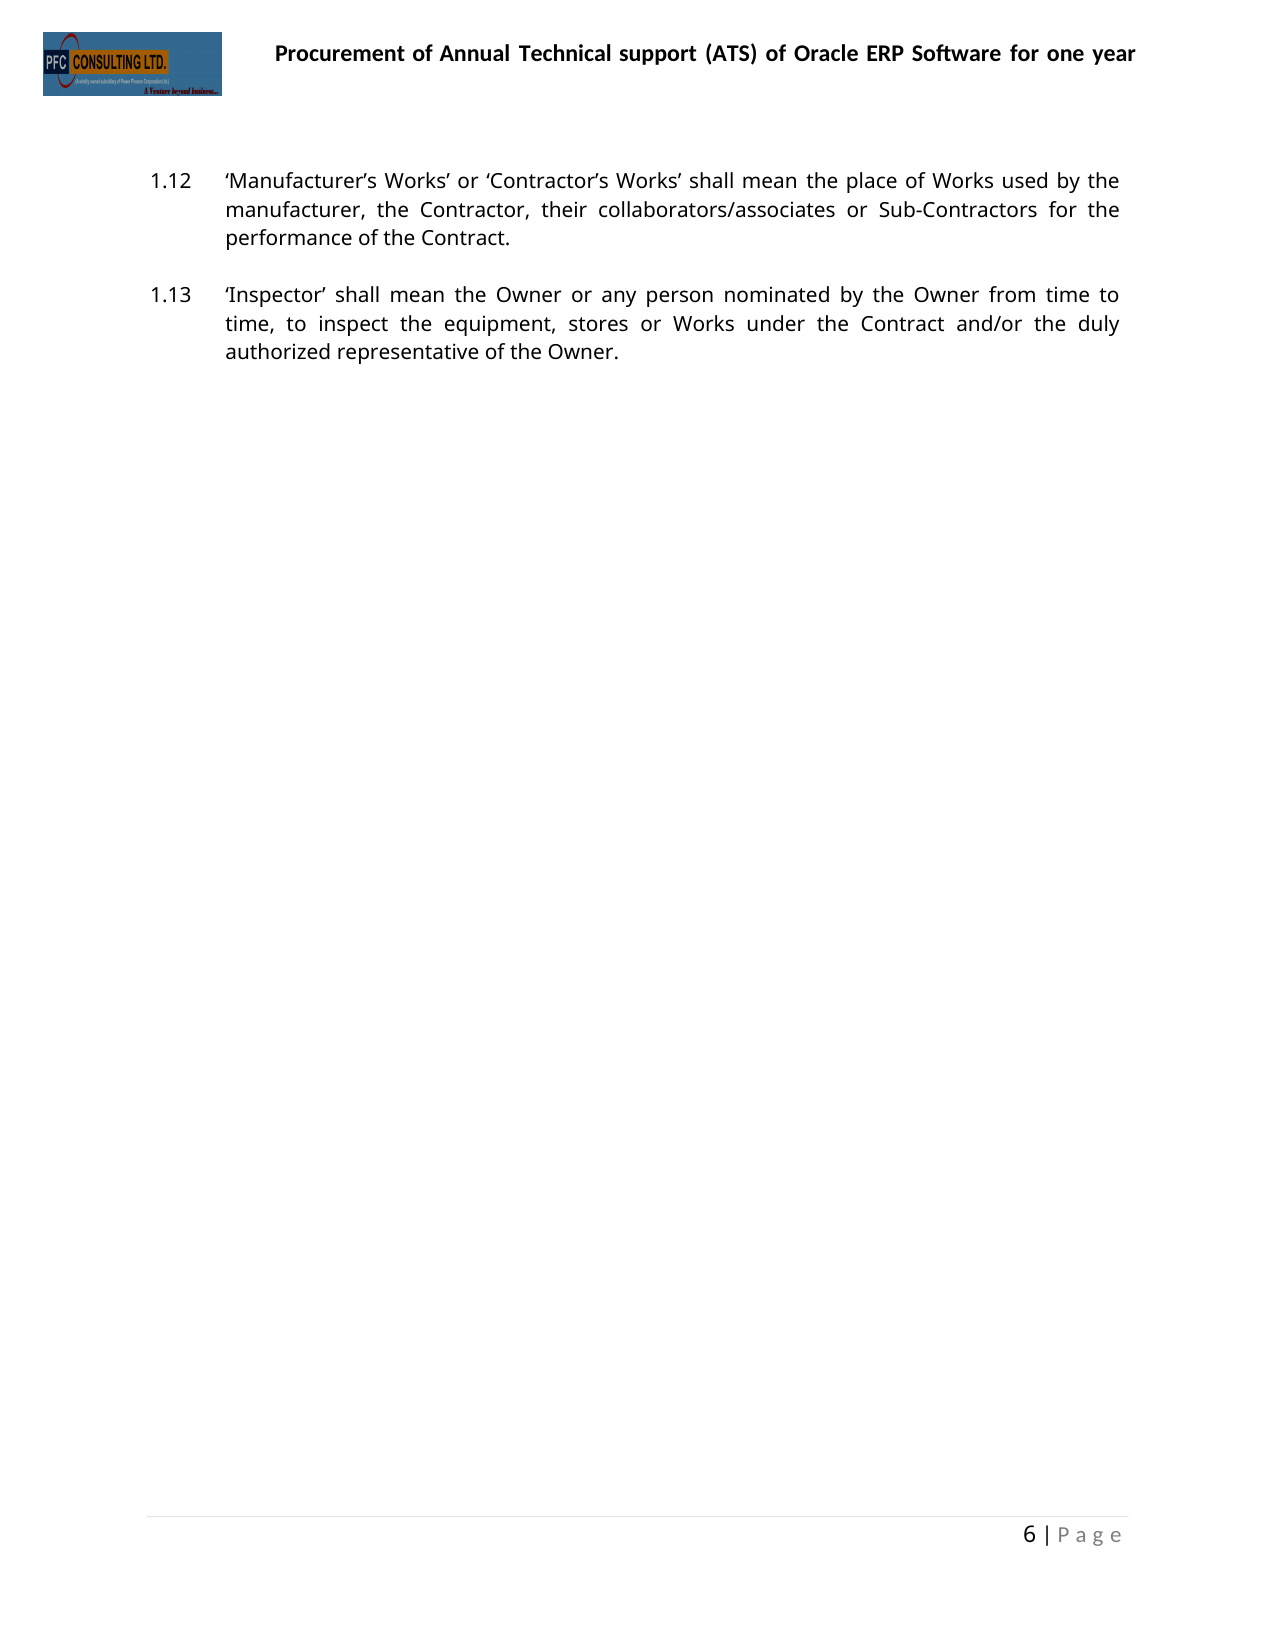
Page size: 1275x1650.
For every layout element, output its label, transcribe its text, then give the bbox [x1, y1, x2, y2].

list ‘Inspector’ shall mean the Owner or any person nominated by the Owner from time to time, to inspect the equipment, stores or Works under the Contract and/or the duly authorized representative of the Owner. [150, 281, 1120, 366]
list ‘Manufacturer’s Works’ or ‘Contractor’s Works’ shall mean the place of Works used by the manufacturer, the Contractor, their collaborators/associates or Sub-Contractors for the performance of the Contract. [150, 167, 1120, 252]
picture [43, 32, 222, 96]
